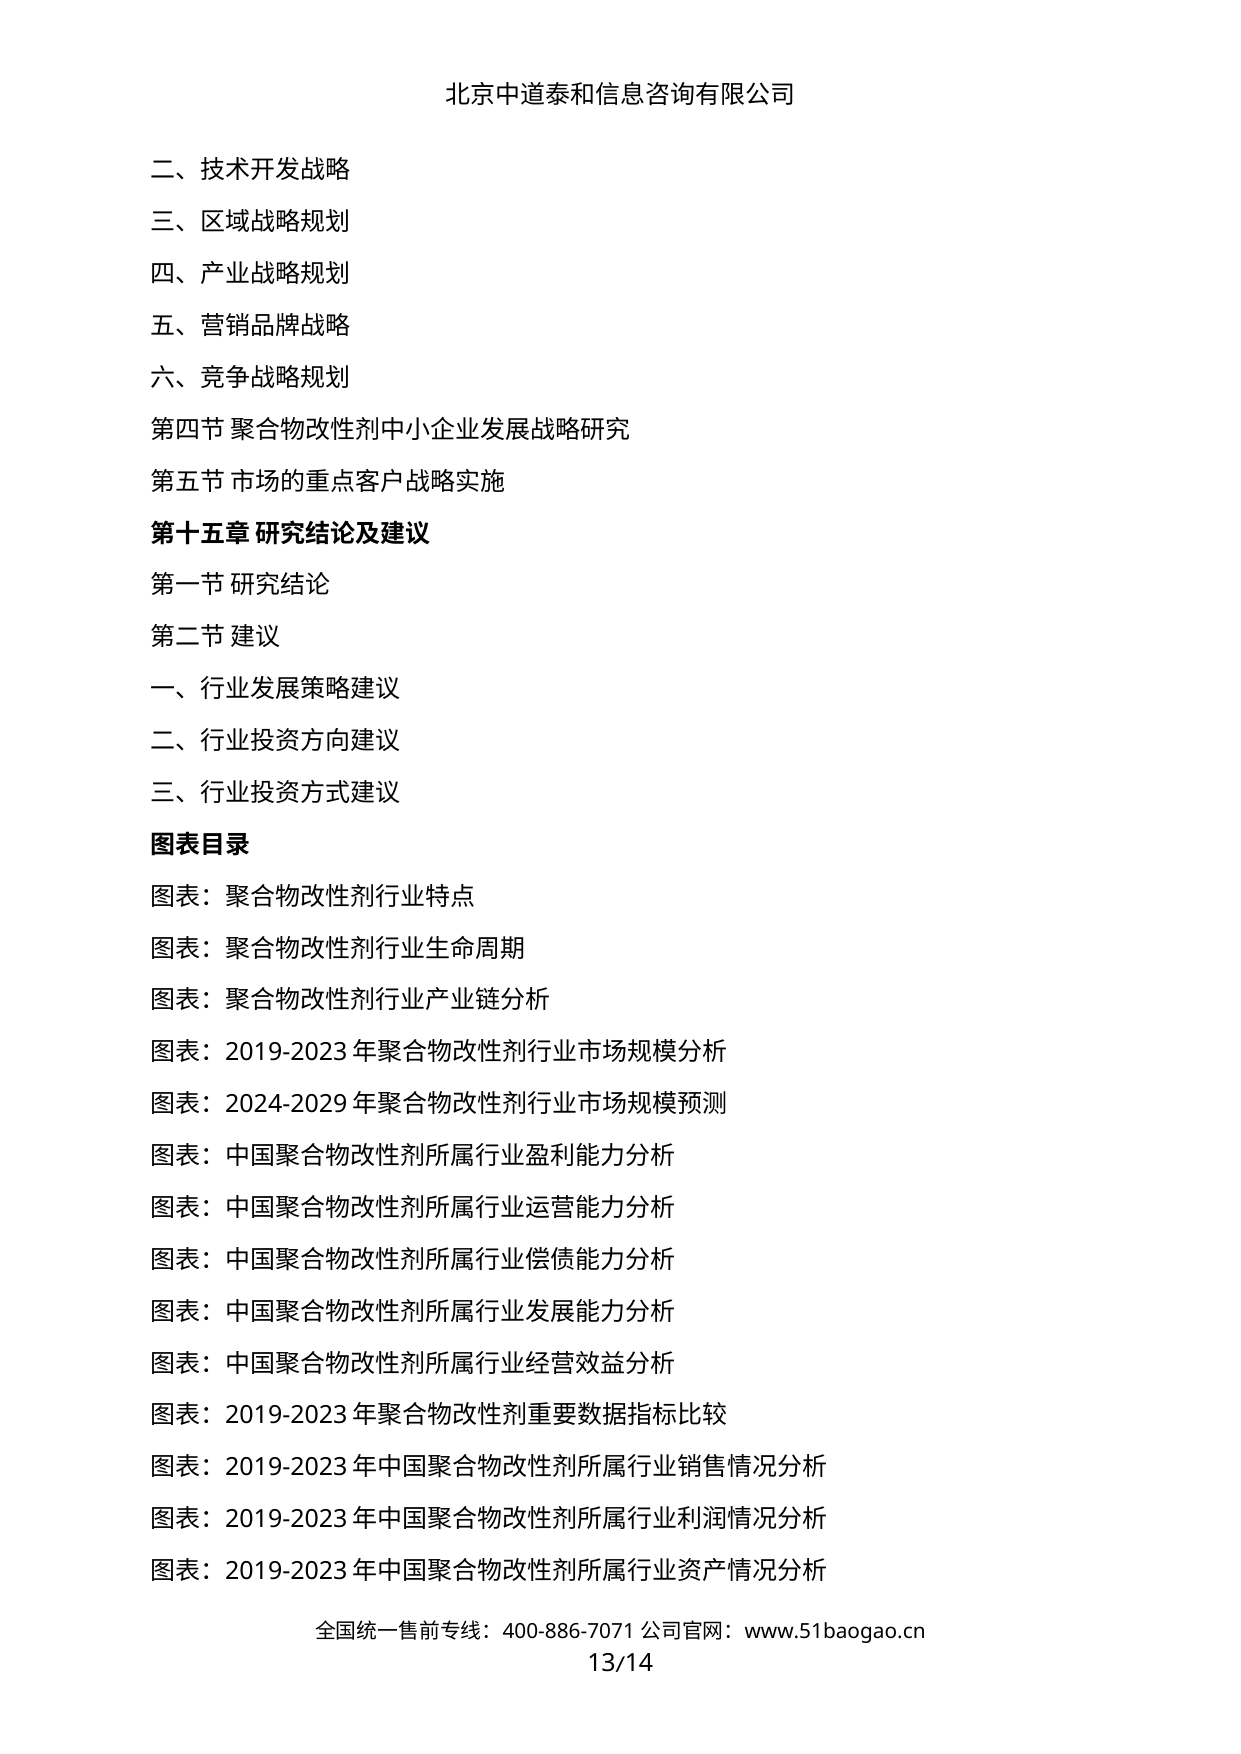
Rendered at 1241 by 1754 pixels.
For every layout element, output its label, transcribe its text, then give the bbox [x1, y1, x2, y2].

text 一、行业发展策略建议 [150, 669, 1090, 705]
text 图表：聚合物改性剂行业生命周期 [150, 928, 1090, 964]
text 图表：2024-2029年聚合物改性剂行业市场规模预测 [150, 1084, 1090, 1120]
text 图表：2019-2023年聚合物改性剂行业市场规模分析 [150, 1032, 1090, 1068]
text 图表：2019-2023年中国聚合物改性剂所属行业销售情况分析 [150, 1447, 1090, 1483]
text 图表：聚合物改性剂行业特点 [150, 876, 1090, 912]
text 第五节 市场的重点客户战略实施 [150, 461, 1090, 497]
text 第四节 聚合物改性剂中小企业发展战略研究 [150, 409, 1090, 446]
text 图表：2019-2023年聚合物改性剂重要数据指标比较 [150, 1395, 1090, 1431]
text 图表：中国聚合物改性剂所属行业偿债能力分析 [150, 1239, 1090, 1276]
text 第二节 建议 [150, 617, 1090, 653]
text 二、技术开发战略 [150, 150, 1090, 186]
text 图表：2019-2023年中国聚合物改性剂所属行业资产情况分析 [150, 1551, 1090, 1587]
text 图表：中国聚合物改性剂所属行业经营效益分析 [150, 1343, 1090, 1379]
text 图表：聚合物改性剂行业产业链分析 [150, 980, 1090, 1016]
text 图表：中国聚合物改性剂所属行业运营能力分析 [150, 1187, 1090, 1224]
text 四、产业战略规划 [150, 254, 1090, 290]
text 图表：中国聚合物改性剂所属行业发展能力分析 [150, 1291, 1090, 1327]
text 第十五章 研究结论及建议 [150, 513, 1090, 549]
text 三、区域战略规划 [150, 202, 1090, 238]
text 第一节 研究结论 [150, 565, 1090, 601]
text 图表：2019-2023年中国聚合物改性剂所属行业利润情况分析 [150, 1499, 1090, 1535]
text 五、营销品牌战略 [150, 306, 1090, 342]
text 二、行业投资方向建议 [150, 721, 1090, 757]
text 图表目录 [150, 824, 1090, 861]
text 六、竞争战略规划 [150, 357, 1090, 394]
text 三、行业投资方式建议 [150, 772, 1090, 809]
text 图表：中国聚合物改性剂所属行业盈利能力分析 [150, 1136, 1090, 1172]
